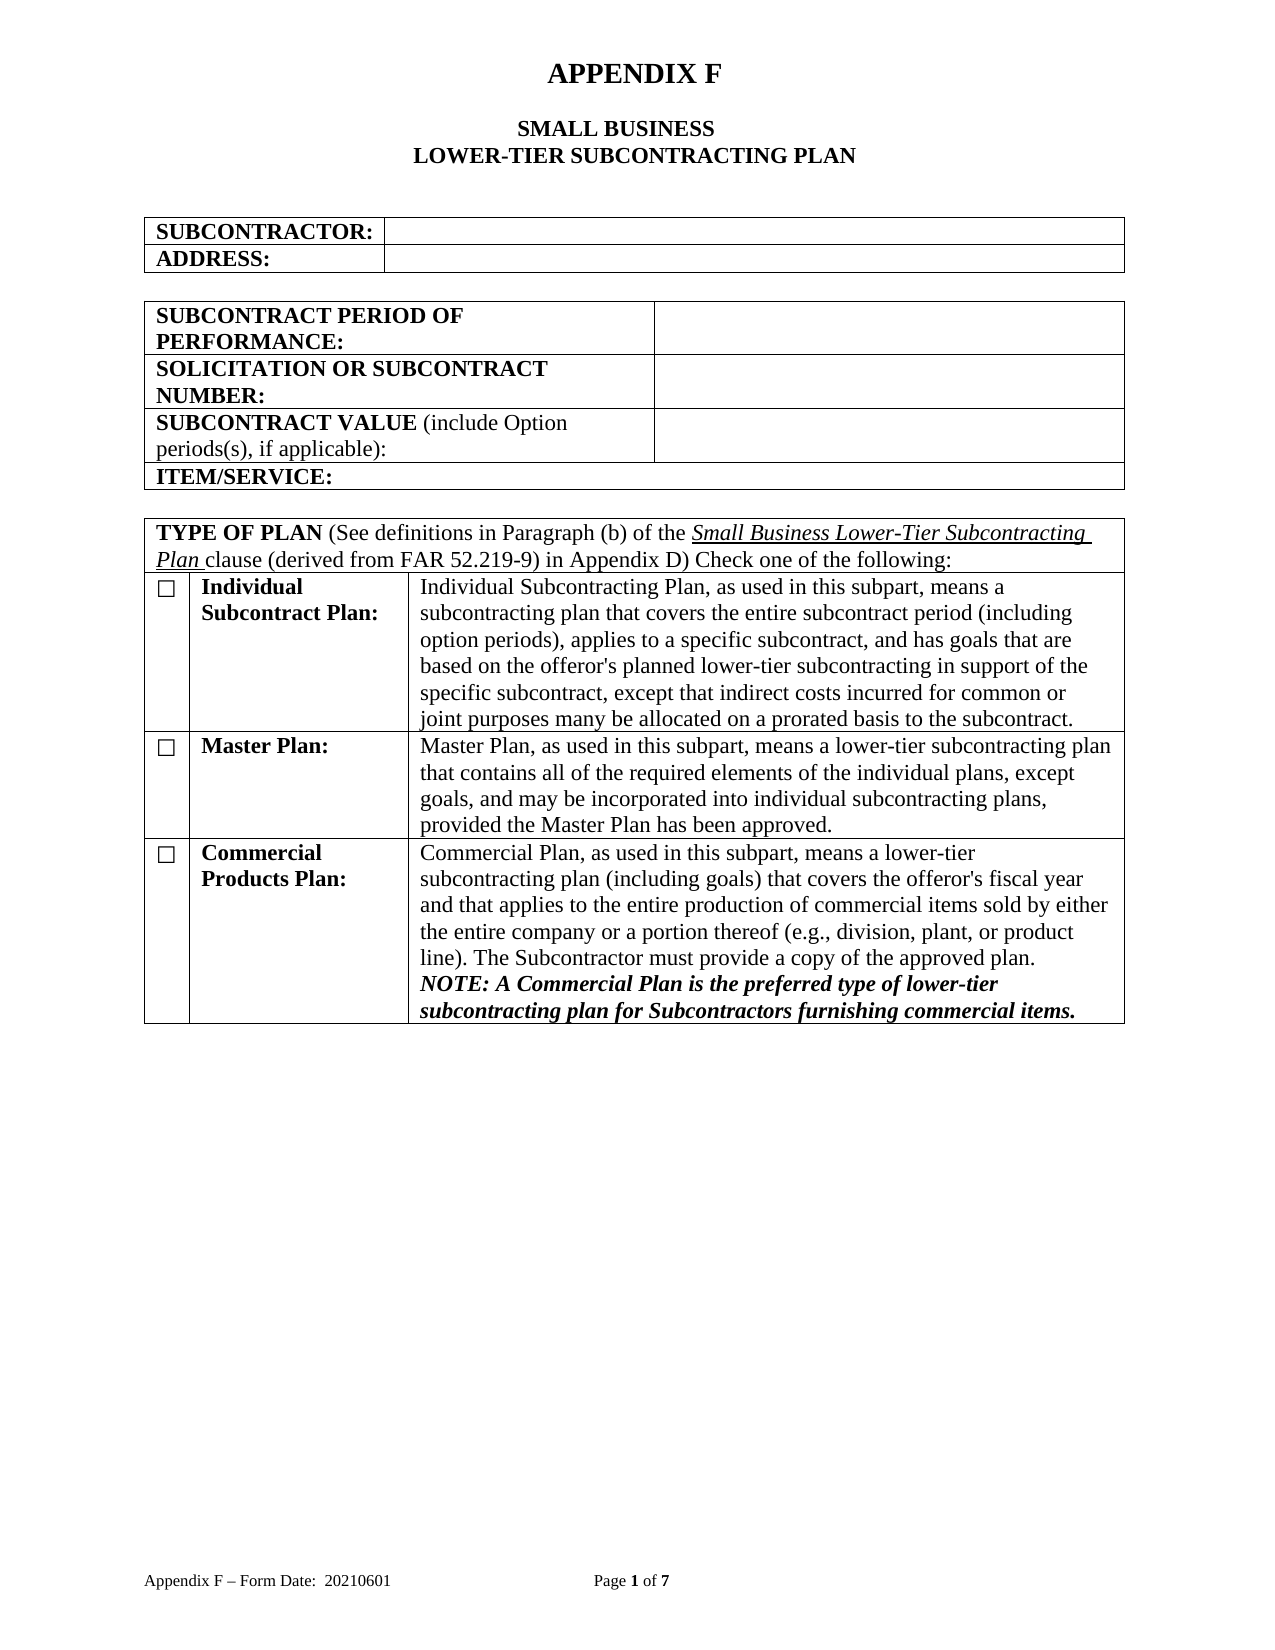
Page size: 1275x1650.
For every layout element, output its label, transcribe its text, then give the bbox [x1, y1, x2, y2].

table_cell SOLICITATION OR SUBCONTRACT NUMBER: [145, 355, 654, 408]
table_cell [655, 355, 1124, 408]
text APPENDIX F [144, 56, 1125, 90]
text LOWER-TIER SUBCONTRACTING PLAN [144, 142, 1125, 169]
table_cell SUBCONTRACT VALUE (include Option periods(s), if applicable): [145, 409, 654, 462]
table_cell ITEM/SERVICE: [145, 463, 1124, 489]
table_header SUBCONTRACT PERIOD OF PERFORMANCE: [145, 302, 654, 354]
table_cell ADDRESS: [145, 245, 384, 272]
table_header [655, 302, 1124, 354]
table_cell [655, 409, 1124, 462]
table_header [385, 218, 1124, 244]
table_cell Individual Subcontract Plan: [190, 573, 408, 731]
table_header TYPE OF PLAN (See definitions in Paragraph (b) of the Small Business Lower-Tier Subcontracting Plan clause (derived from FAR 52.219-9) in Appendix D) Check one of the following: [145, 519, 1124, 572]
table_cell Commercial Plan, as used in this subpart, means a lower-tier subcontracting plan (including goals) that covers the offeror's fiscal year and that applies to the entire production of commercial items sold by either the entire company or a portion thereof (e.g., division, plant, or product line). The Subcontractor must provide a copy of the approved plan. NOTE: A Commercial Plan is the preferred type of lower-tier subcontracting plan for Subcontractors furnishing commercial items. [409, 839, 1124, 1023]
table_cell Individual Subcontracting Plan, as used in this subpart, means a subcontracting plan that covers the entire subcontract period (including option periods), applies to a specific subcontract, and has goals that are based on the offeror's planned lower-tier subcontracting in support of the specific subcontract, except that indirect costs incurred for common or joint purposes many be allocated on a prorated basis to the subcontract. [409, 573, 1124, 731]
table_header SUBCONTRACTOR: [145, 218, 384, 244]
table_cell Commercial Products Plan: [190, 839, 408, 1023]
table_cell Master Plan: [190, 732, 408, 838]
subtitle SMALL BUSINESS [106, 115, 1125, 141]
table_cell Master Plan, as used in this subpart, means a lower-tier subcontracting plan that contains all of the required elements of the individual plans, except goals, and may be incorporated into individual subcontracting plans, provided the Master Plan has been approved. [409, 732, 1124, 838]
table_cell [385, 245, 1124, 272]
